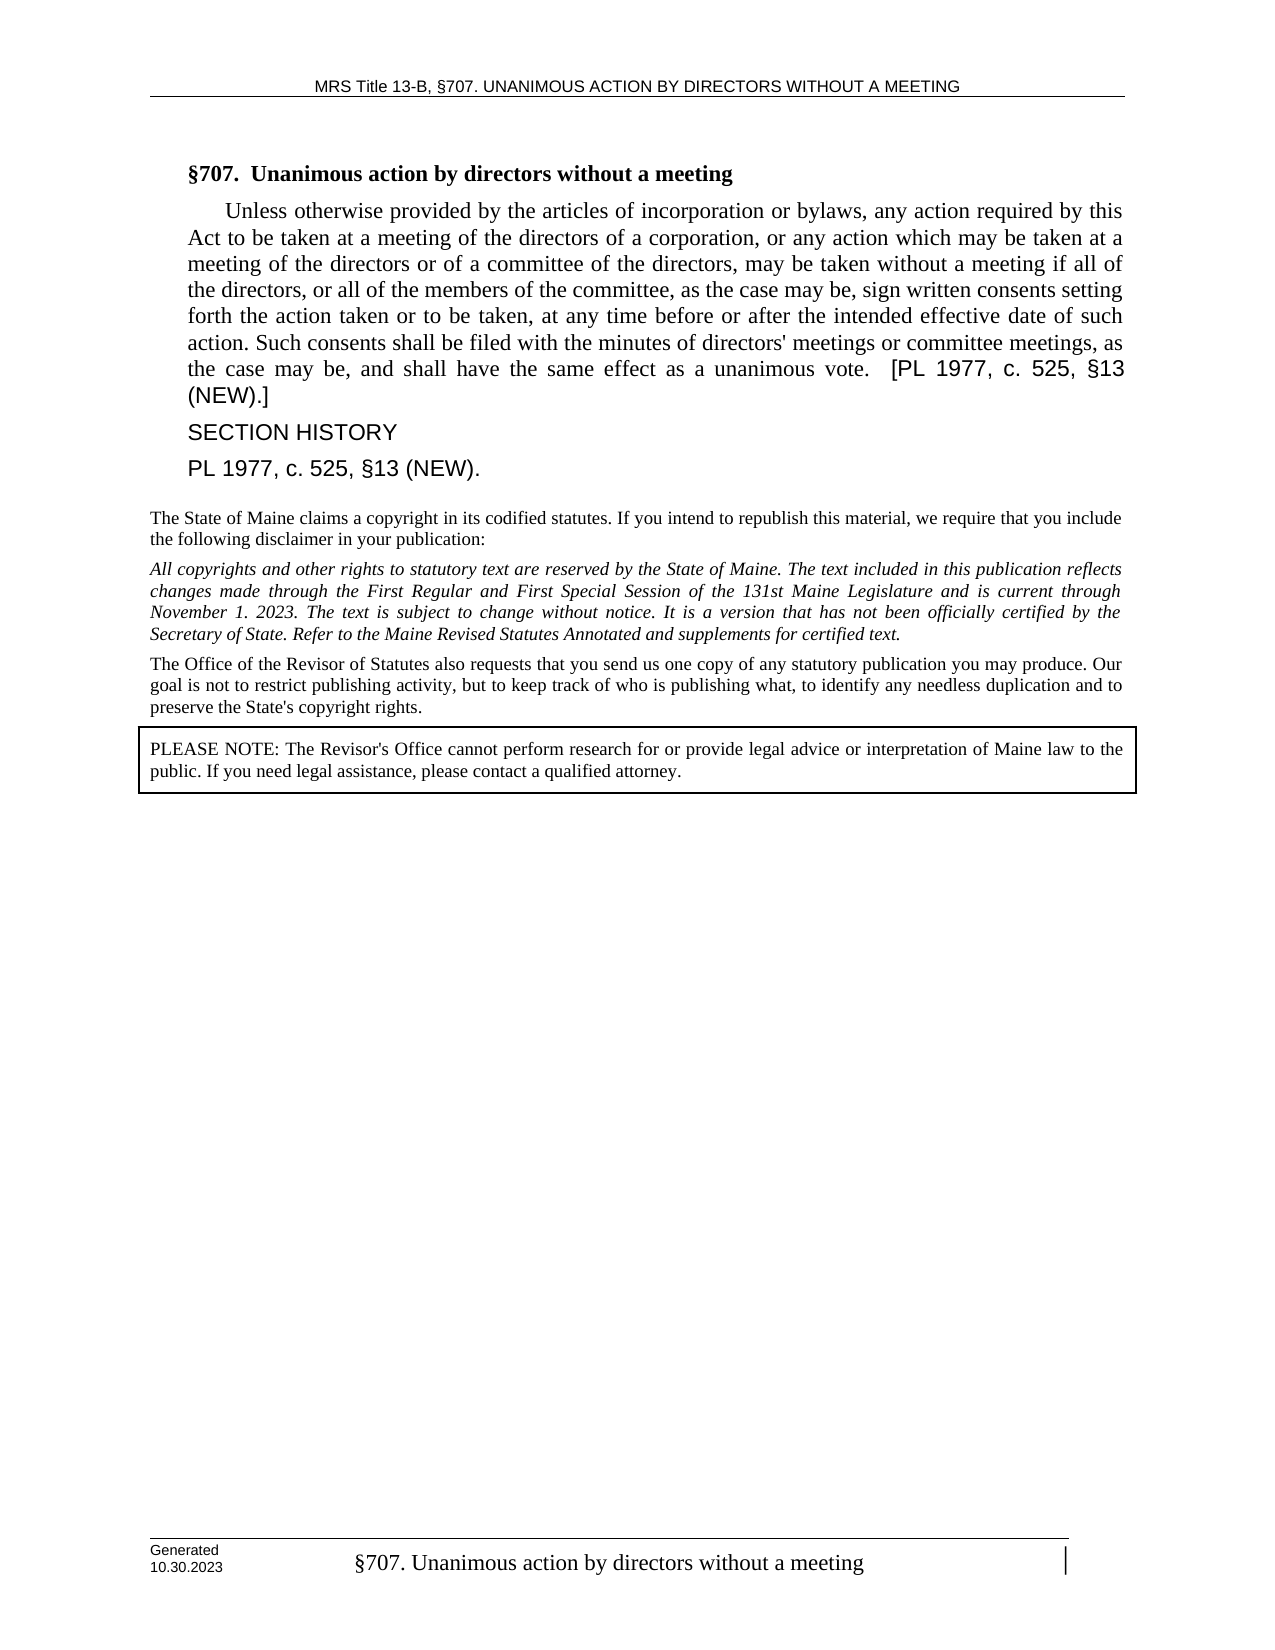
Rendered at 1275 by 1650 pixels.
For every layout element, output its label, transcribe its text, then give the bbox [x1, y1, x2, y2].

text All copyrights and other rights to statutory text are reserved by the State of Maine. The text included in this publication reflects changes made through the First Regular and First Special Session of the 131st Maine Legislature and is current through November 1. 2023 . The text is subject to change without notice. It is a version that has not been officially certified by the Secretary of State. Refer to the Maine Revised Statutes Annotated and supplements for certified text. [150, 558, 1125, 644]
text The Office of the Revisor of Statutes also requests that you send us one copy of any statutory publication you may produce. Our goal is not to restrict publishing activity, but to keep track of who is publishing what, to identify any needless duplication and to preserve the State's copyright rights. [150, 653, 1125, 717]
text Unless otherwise provided by the articles of incorporation or bylaws, any action required by this Act to be taken at a meeting of the directors of a corporation, or any action which may be taken at a meeting of the directors or of a committee of the directors, may be taken without a meeting if all of the directors, or all of the members of the committee, as the case may be, sign written consents setting forth the action taken or to be taken, at any time before or after the intended effective date of such action. Such consents shall be filed with the minutes of directors' meetings or committee meetings, as the case may be, and shall have the same effect as a unanimous vote. [PL 1977, c. 525, §13 (NEW).] [187, 197, 1125, 408]
text PLEASE NOTE: The Revisor's Office cannot perform research for or provide legal advice or interpretation of Maine law to the public. If you need legal assistance, please contact a qualified attorney. [140, 728, 1135, 792]
text §707. Unanimous action by directors without a meeting [187, 160, 1125, 187]
text SECTION HISTORY [187, 418, 1125, 445]
text PL 1977, c. 525, §13 (NEW). [187, 455, 1125, 482]
text The State of Maine claims a copyright in its codified statutes. If you intend to republish this material, we require that you include the following disclaimer in your publication: [150, 507, 1125, 550]
